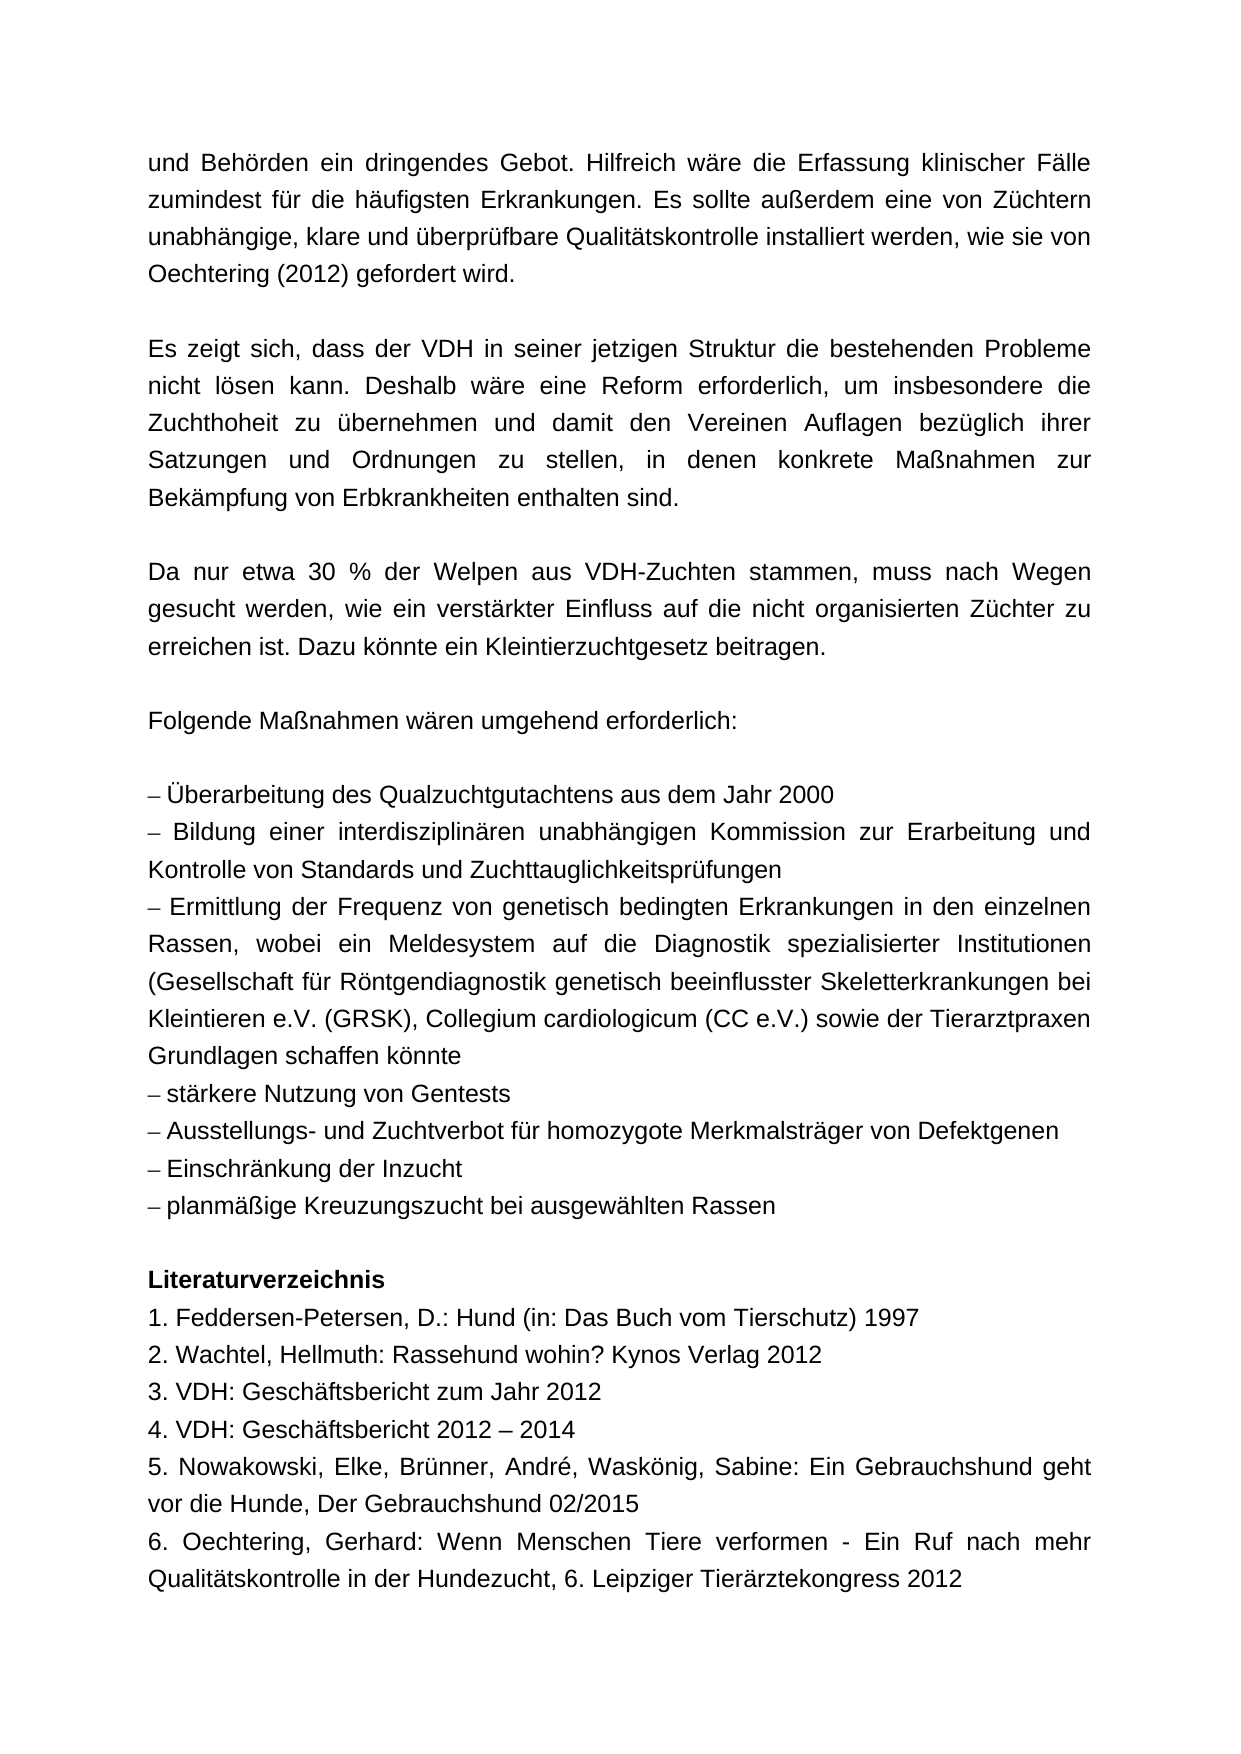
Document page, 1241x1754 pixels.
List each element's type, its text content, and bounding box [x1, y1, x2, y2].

text – Bildung einer interdisziplinären unabhängigen Kommission zur Erarbeitung und Kontrolle von Standards und Zuchttauglichkeitsprüfungen [148, 817, 1093, 883]
text – Einschränkung der Inzucht [148, 1154, 1093, 1182]
text 5. Nowakowski, Elke, Brünner, André, Waskönig, Sabine: Ein Gebrauchshund geht vor die Hunde, Der Gebrauchshund 02/2015 [148, 1452, 1093, 1518]
text 2. Wachtel, Hellmuth: Rassehund wohin? Kynos Verlag 2012 [148, 1340, 1093, 1369]
text Folgende Maßnahmen wären umgehend erforderlich: [148, 706, 1093, 734]
text – stärkere Nutzung von Gentests [148, 1079, 1093, 1107]
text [148, 148, 1093, 288]
text Literaturverzeichnis [148, 1266, 1093, 1294]
text – Überarbeitung des Qualzuchtgutachtens aus dem Jahr 2000 [148, 780, 1093, 809]
text 6. Oechtering, Gerhard: Wenn Menschen Tiere verformen - Ein Ruf nach mehr Qualitätskontrolle in der Hundezucht, 6. Leipziger Tierärztekongress 2012 [148, 1527, 1093, 1593]
text 1. Feddersen-Petersen, D.: Hund (in: Das Buch vom Tierschutz) 1997 [148, 1303, 1093, 1332]
text – planmäßige Kreuzungszucht bei ausgewählten Rassen [148, 1191, 1093, 1220]
text 4. VDH: Geschäftsbericht 2012 – 2014 [148, 1415, 1093, 1443]
text – Ermittlung der Frequenz von genetisch bedingten Erkrankungen in den einzelnen Rassen, wobei ein Meldesystem auf die Diagnostik spezialisierter Institutionen (Gesellschaft für Röntgendiagnostik genetisch beeinflusster Skeletterkrankungen bei Kleintieren e.V. (GRSK), Collegium cardiologicum (CC e.V.) sowie der Tierarztpraxen Grundlagen schaffen könnte [148, 892, 1093, 1070]
text Da nur etwa 30 % der Welpen aus VDH-Zuchten stammen, muss nach Wegen gesucht werden, wie ein verstärkter Einfluss auf die nicht organisierten Züchter zu erreichen ist. Dazu könnte ein Kleintierzuchtgesetz beitragen. [148, 557, 1093, 660]
text Es zeigt sich, dass der VDH in seiner jetzigen Struktur die bestehenden Probleme nicht lösen kann. Deshalb wäre eine Reform erforderlich, um insbesondere die Zuchthoheit zu übernehmen und damit den Vereinen Auflagen bezüglich ihrer Satzungen und Ordnungen zu stellen, in denen konkrete Maßnahmen zur Bekämpfung von Erbkrankheiten enthalten sind. [148, 334, 1093, 512]
text 3. VDH: Geschäftsbericht zum Jahr 2012 [148, 1377, 1093, 1406]
text – Ausstellungs- und Zuchtverbot für homozygote Merkmalsträger von Defektgenen [148, 1116, 1093, 1145]
